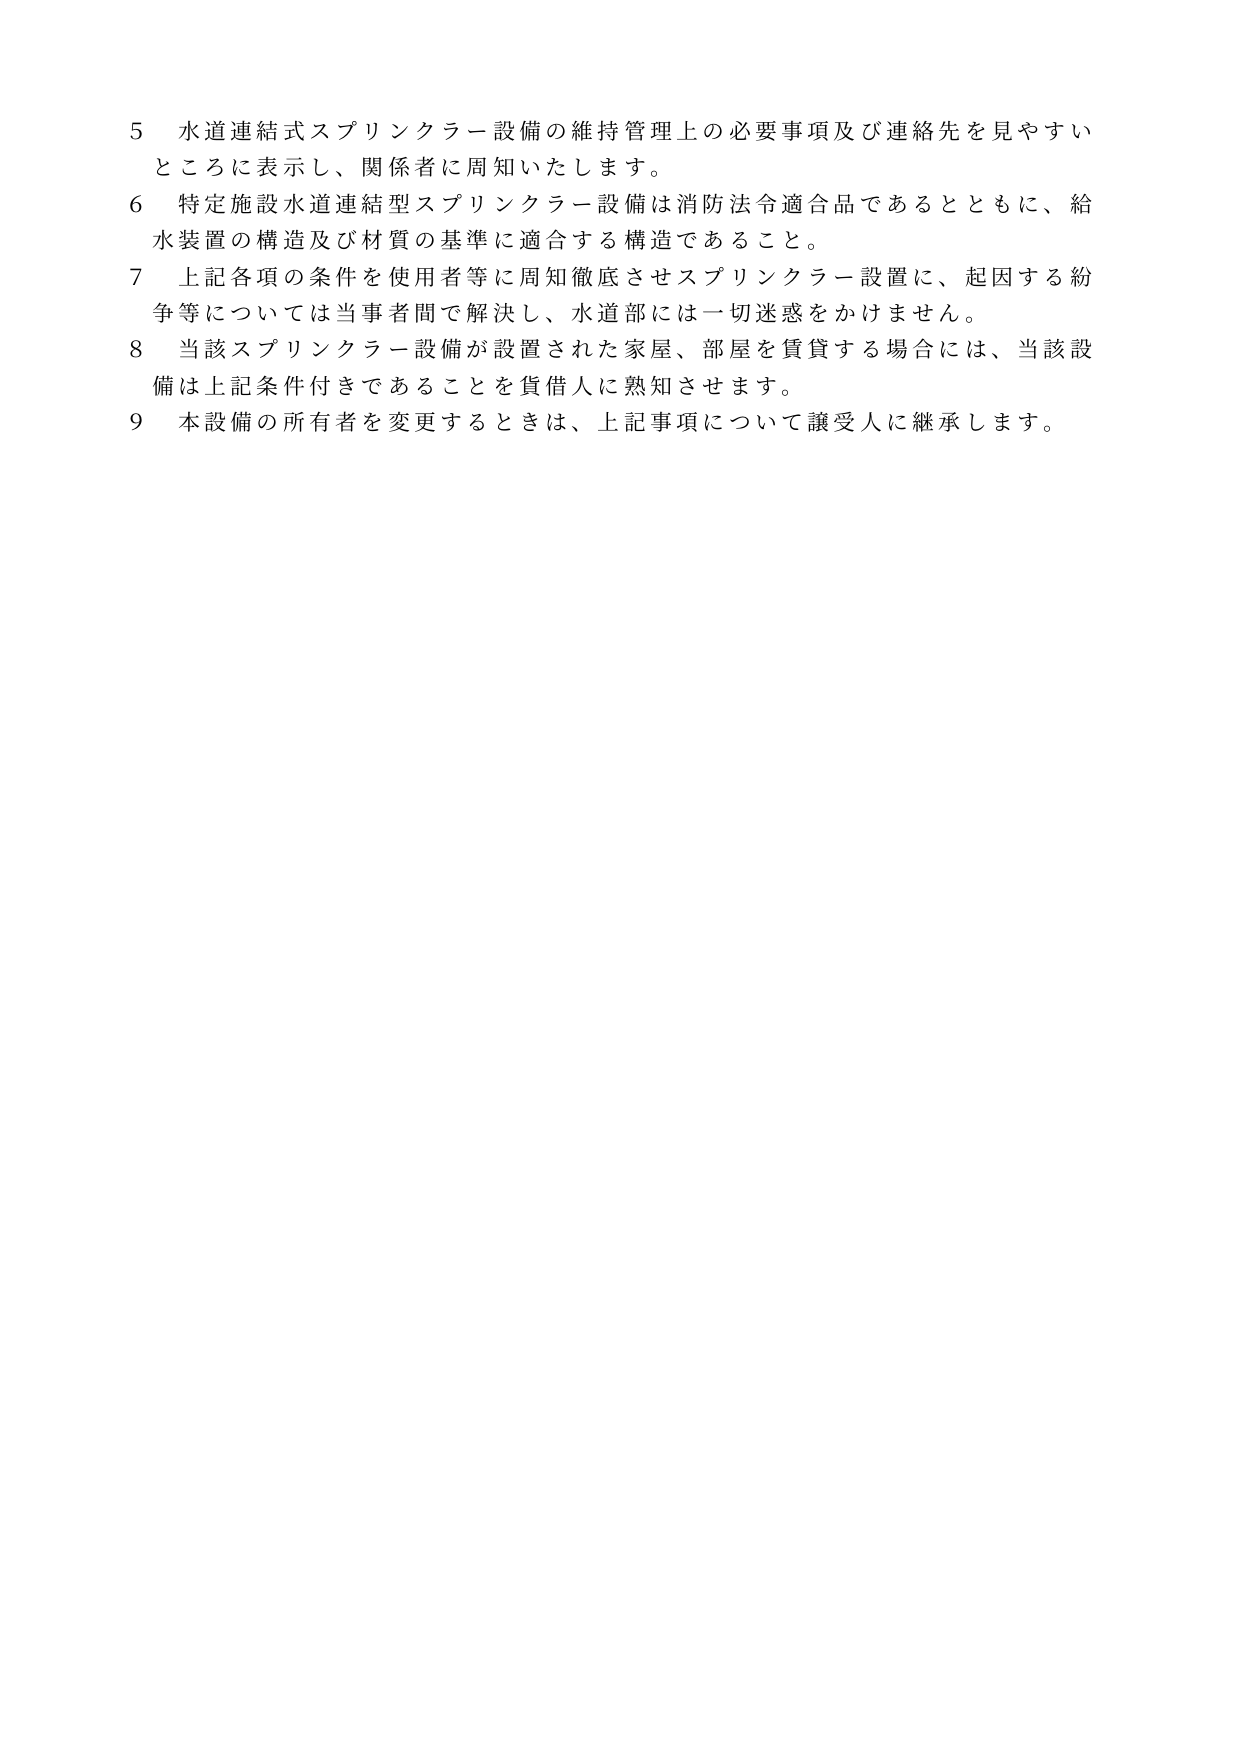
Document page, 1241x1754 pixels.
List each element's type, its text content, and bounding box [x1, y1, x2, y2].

text ７ 上記各項の条件を使用者等に周知徹底させスプリンクラー設置に、起因する紛争等については当事者間で解決し、水道部には一切迷惑をかけません。 [126, 257, 1097, 330]
text ６ 特定施設水道連結型スプリンクラー設備は消防法令適合品であるとともに、給水装置の構造及び材質の基準に適合する構造であること。 [126, 184, 1097, 257]
text ９ 本設備の所有者を変更するときは、上記事項について譲受人に継承します。 [126, 403, 1097, 439]
text ５ 水道連結式スプリンクラー設備の維持管理上の必要事項及び連絡先を見やすいところに表示し、関係者に周知いたします。 [126, 111, 1097, 184]
text ８ 当該スプリンクラー設備が設置された家屋、部屋を賃貸する場合には、当該設備は上記条件付きであることを貨借人に熟知させます。 [126, 330, 1097, 403]
